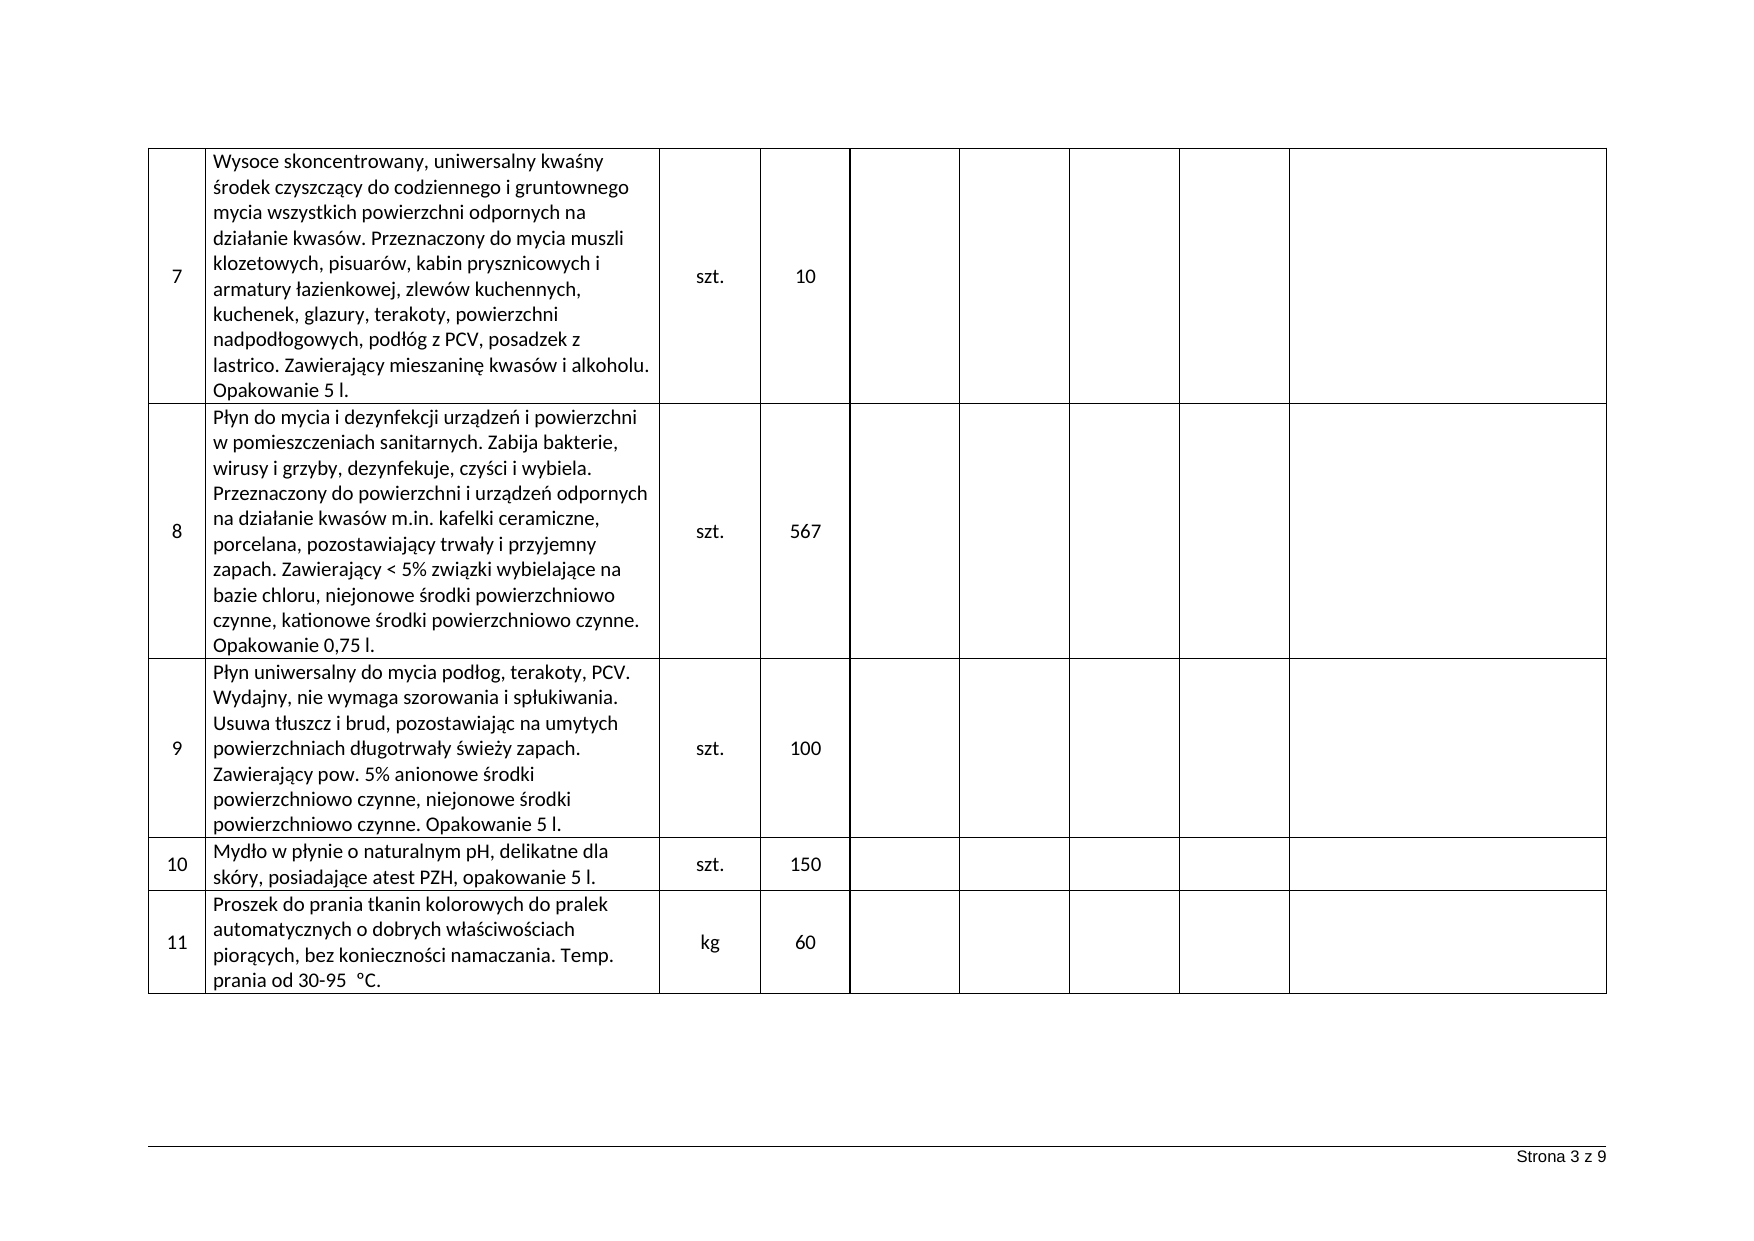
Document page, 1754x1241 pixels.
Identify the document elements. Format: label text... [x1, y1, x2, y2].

table_cell [960, 659, 1069, 837]
table_cell [1180, 659, 1289, 837]
table_cell [851, 149, 959, 403]
table_cell 10 [149, 838, 205, 890]
table_cell 11 [149, 891, 205, 993]
table_cell [1070, 891, 1179, 993]
table_cell [1180, 149, 1289, 403]
table_cell 100 [761, 659, 849, 837]
table_cell szt. [660, 149, 760, 403]
table_cell 8 [149, 404, 205, 658]
table_cell [1290, 838, 1606, 890]
table_cell [1180, 838, 1289, 890]
table_cell Proszek do prania tkanin kolorowych do pralek automatycznych o dobrych właściwościach piorących, bez konieczności namaczania. Temp. prania od 30-95 ºC. [206, 891, 659, 993]
table_cell 60 [761, 891, 849, 993]
table_cell [1290, 149, 1606, 403]
table_cell [1070, 149, 1179, 403]
table_cell [851, 404, 959, 658]
table_cell [1180, 891, 1289, 993]
table_cell [851, 659, 959, 837]
table_cell Mydło w płynie o naturalnym pH, delikatne dla skóry, posiadające atest PZH, opakowanie 5 l. [206, 838, 659, 890]
table_cell szt. [660, 659, 760, 837]
table_cell szt. [660, 838, 760, 890]
table_cell 10 [761, 149, 849, 403]
table_cell [851, 838, 959, 890]
table_cell szt. [660, 404, 760, 658]
table_cell kg [660, 891, 760, 993]
table_cell 7 [149, 149, 205, 403]
table_cell 9 [149, 659, 205, 837]
table_cell Wysoce skoncentrowany, uniwersalny kwaśny środek czyszczący do codziennego i gruntownego mycia wszystkich powierzchni odpornych na działanie kwasów. Przeznaczony do mycia muszli klozetowych, pisuarów, kabin prysznicowych i armatury łazienkowej, zlewów kuchennych, kuchenek, glazury, terakoty, powierzchni nadpodłogowych, podłóg z PCV, posadzek z lastrico. Zawierający mieszaninę kwasów i alkoholu. Opakowanie 5 l. [206, 149, 659, 403]
table_cell [1290, 659, 1606, 837]
table_cell 150 [761, 838, 849, 890]
table_cell [1290, 404, 1606, 658]
table_cell Płyn uniwersalny do mycia podłog, terakoty, PCV. Wydajny, nie wymaga szorowania i spłukiwania. Usuwa tłuszcz i brud, pozostawiając na umytych powierzchniach długotrwały świeży zapach. Zawierający pow. 5% anionowe środki powierzchniowo czynne, niejonowe środki powierzchniowo czynne. Opakowanie 5 l. [206, 659, 659, 837]
table_cell [960, 838, 1069, 890]
table_cell Płyn do mycia i dezynfekcji urządzeń i powierzchni w pomieszczeniach sanitarnych. Zabija bakterie, wirusy i grzyby, dezynfekuje, czyści i wybiela. Przeznaczony do powierzchni i urządzeń odpornych na działanie kwasów m.in. kafelki ceramiczne, porcelana, pozostawiający trwały i przyjemny zapach. Zawierający < 5% związki wybielające na bazie chloru, niejonowe środki powierzchniowo czynne, kationowe środki powierzchniowo czynne. Opakowanie 0,75 l. [206, 404, 659, 658]
table_cell 567 [761, 404, 849, 658]
table_cell [960, 149, 1069, 403]
table_cell [1070, 838, 1179, 890]
table_cell [1070, 659, 1179, 837]
table_cell [1070, 404, 1179, 658]
table_cell [1290, 891, 1606, 993]
table_cell [960, 891, 1069, 993]
table_cell [851, 891, 959, 993]
table_cell [960, 404, 1069, 658]
table_cell [1180, 404, 1289, 658]
